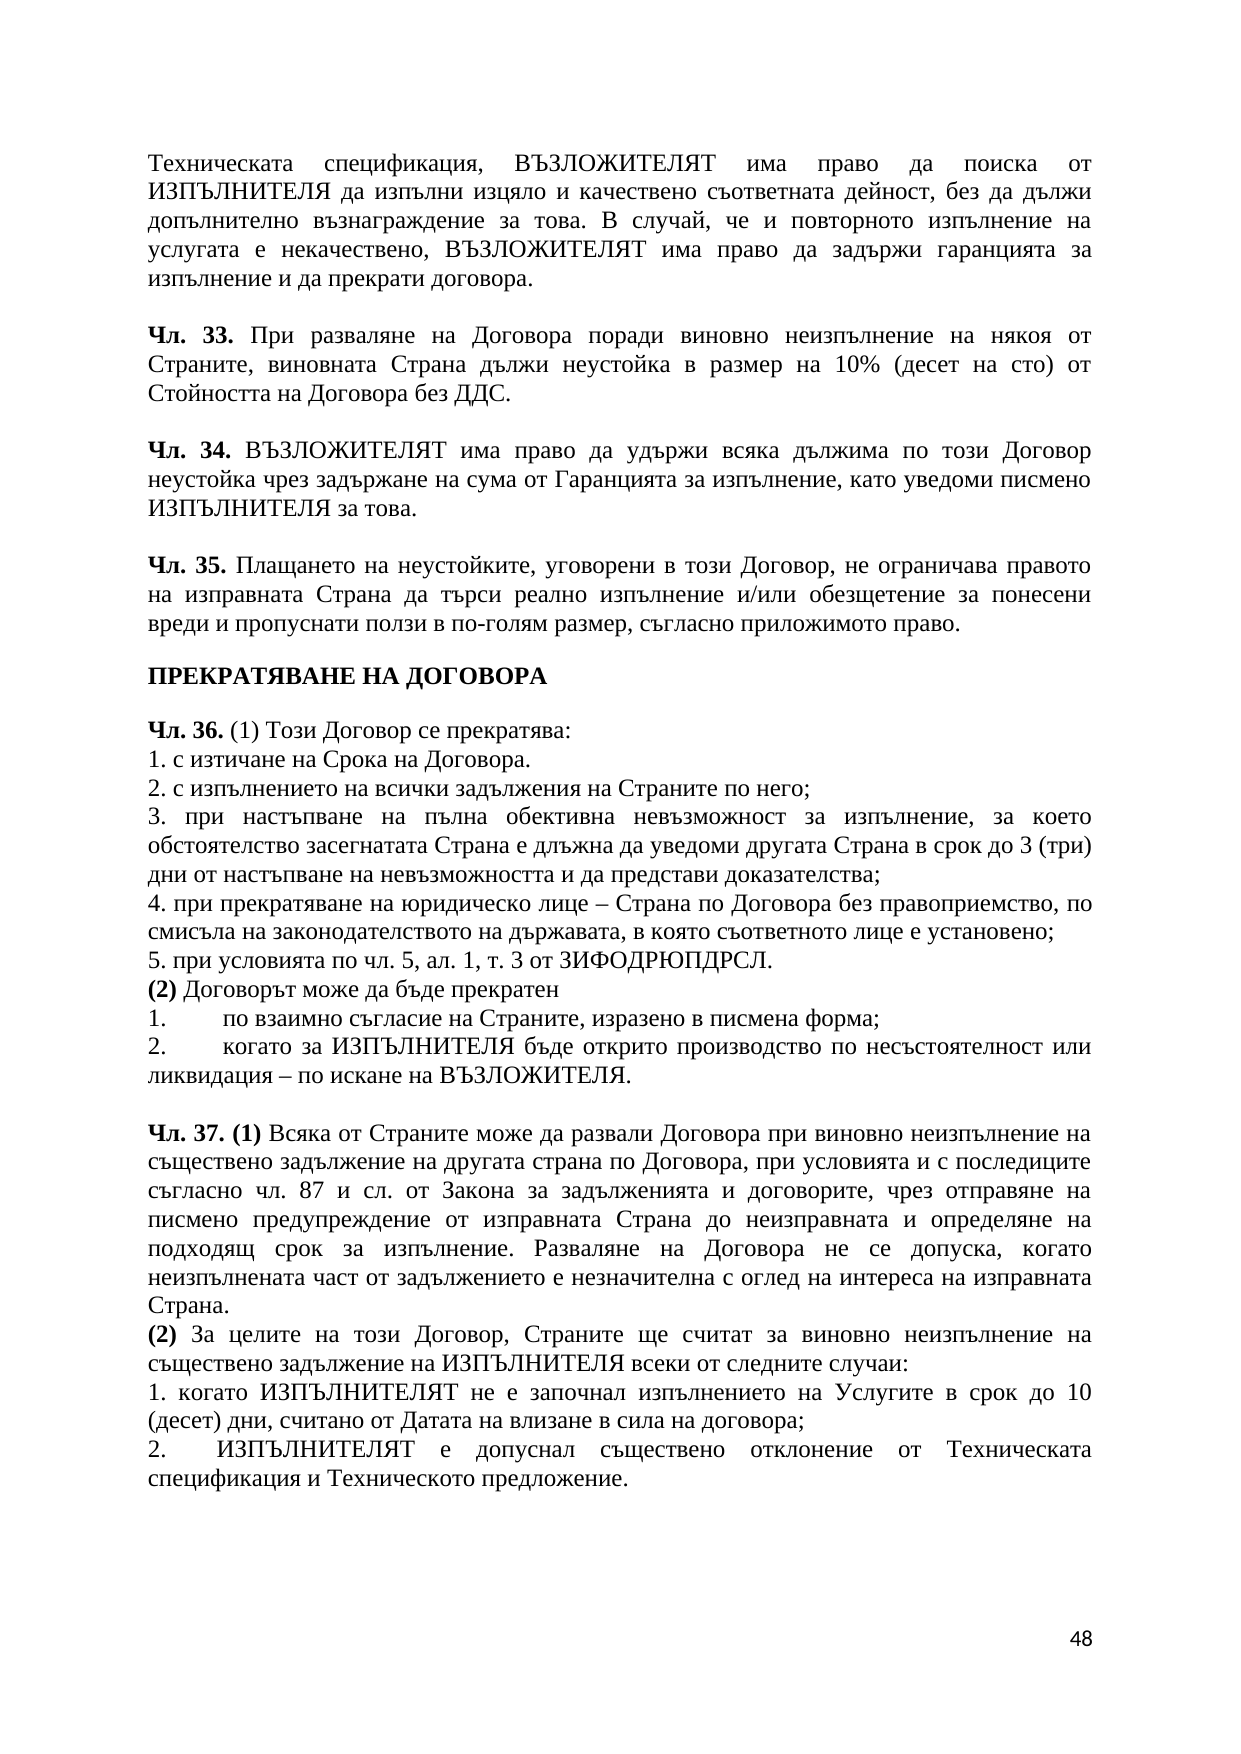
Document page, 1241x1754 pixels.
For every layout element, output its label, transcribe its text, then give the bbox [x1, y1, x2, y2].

text Чл. 35. Плащането на неустойките, уговорени в този Договор, не ограничава правото на изправната Страна да търси реално изпълнение и/или обезщетение за понесени вреди и пропуснати ползи в по-голям размер, съгласно приложимото право. [148, 550, 1093, 636]
text 1. когато ИЗПЪЛНИТЕЛЯТ не е започнал изпълнението на Услугите в срок до 10 (десет) дни, считано от Датата на влизане в сила на договора; [148, 1377, 1093, 1434]
text 4. при прекратяване на юридическо лице – Страна по Договора без правоприемство, по смисъла на законодателството на държавата, в която съответното лице е установено; [148, 888, 1093, 945]
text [148, 148, 1093, 291]
text 3. при настъпване на пълна обективна невъзможност за изпълнение, за което обстоятелство засегнатата Страна е длъжна да уведоми другата Страна в срок до 3 (три) дни от настъпване на невъзможността и да представи доказателства; [148, 801, 1093, 888]
text ПРЕКРАТЯВАНЕ НА ДОГОВОРА [148, 661, 1093, 690]
text 1. по взаимно съгласие на Страните, изразено в писмена форма; [148, 1003, 1093, 1031]
text 2. с изпълнението на всички задължения на Страните по него; [148, 773, 1093, 801]
text Чл. 33. При разваляне на Договора поради виновно неизпълнение на някоя от Страните, виновната Страна дължи неустойка в размер на 10% (десет на сто) от Стойността на Договора без ДДС. [148, 320, 1093, 406]
text Чл. 34. ВЪЗЛОЖИТЕЛЯТ има право да удържи всяка дължима по този Договор неустойка чрез задържане на сума от Гаранцията за изпълнение, като уведоми писмено ИЗПЪЛНИТЕЛЯ за това. [148, 435, 1093, 521]
text Чл. 36. (1) Този Договор се прекратява: [148, 715, 1093, 744]
text Чл. 37. (1) Всяка от Страните може да развали Договора при виновно неизпълнение на съществено задължение на другата страна по Договора, при условията и с последиците съгласно чл. 87 и сл. от Закона за задълженията и договорите, чрез отправяне на писмено предупреждение от изправната Страна до неизправната и определяне на подходящ срок за изпълнение. Разваляне на Договора не се допуска, когато неизпълнената част от задължението е незначителна с оглед на интереса на изправната Страна. [148, 1118, 1093, 1319]
text 5. при условията по чл. 5, ал. 1, т. 3 от ЗИФОДРЮПДРСЛ. [148, 945, 1093, 974]
text (2) Договорът може да бъде прекратен [148, 974, 1093, 1003]
text 2. когато за ИЗПЪЛНИТЕЛЯ бъде открито производство по несъстоятелност или ликвидация – по искане на ВЪЗЛОЖИТЕЛЯ. [148, 1031, 1093, 1089]
text (2) За целите на този Договор, Страните ще считат за виновно неизпълнение на съществено задължение на ИЗПЪЛНИТЕЛЯ всеки от следните случаи: [148, 1319, 1093, 1377]
text 1. с изтичане на Срока на Договора. [148, 744, 1093, 773]
text 2. ИЗПЪЛНИТЕЛЯТ е допуснал съществено отклонение от Техническата спецификация и Техническото предложение. [148, 1434, 1093, 1492]
